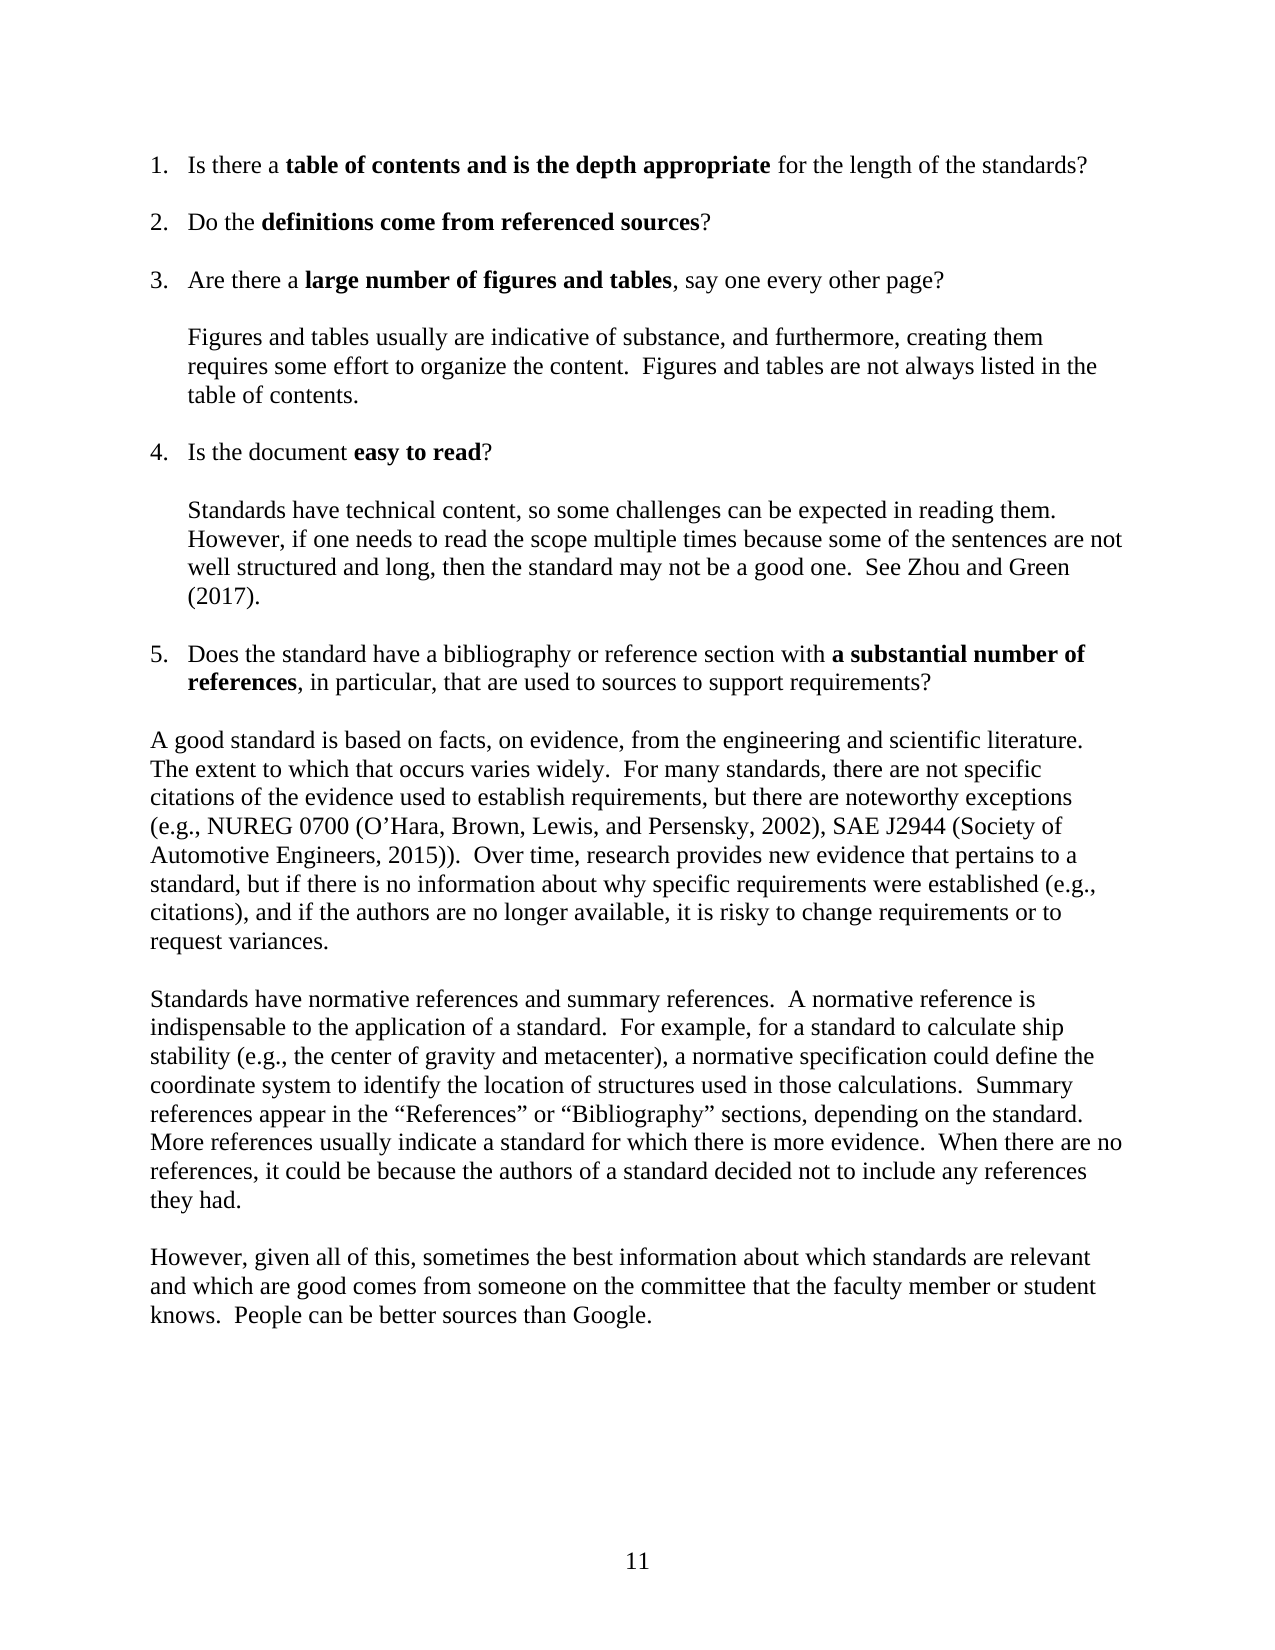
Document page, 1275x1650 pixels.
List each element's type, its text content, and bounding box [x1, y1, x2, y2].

text Standards have normative references and summary references. A normative reference is indispensable to the application of a standard. For example, for a standard to calculate ship stability (e.g., the center of gravity and metacenter), a normative specification could define the coordinate system to identify the location of structures used in those calculations. Summary references appear in the “References” or “Bibliography” sections, depending on the standard. More references usually indicate a standard for which there is more evidence. When there are no references, it could be because the authors of a standard decided not to include any references they had. [150, 984, 1125, 1214]
text A good standard is based on facts, on evidence, from the engineering and scientific literature. The extent to which that occurs varies widely. For many standards, there are not specific citations of the evidence used to establish requirements, but there are noteworthy exceptions (e.g., NUREG 0700 (O’Hara, Brown, Lewis, and Persensky, 2002), SAE J2944 (Society of Automotive Engineers, 2015)). Over time, research provides new evidence that pertains to a standard, but if there is no information about why specific requirements were established (e.g., citations), and if the authors are no longer available, it is risky to change requirements or to request variances. [150, 725, 1125, 955]
list Is the document easy to read? Standards have technical content, so some challenges can be expected in reading them. However, if one needs to read the scope multiple times because some of the sentences are not well structured and long, then the standard may not be a good one. See Zhou and Green (2017). [150, 437, 1125, 639]
text However, given all of this, sometimes the best information about which standards are relevant and which are good comes from someone on the committee that the faculty member or student knows. People can be better sources than Google. [150, 1242, 1125, 1329]
list Are there a large number of figures and tables, say one every other page? Figures and tables usually are indicative of substance, and furthermore, creating them requires some effort to organize the content. Figures and tables are not always listed in the table of contents. [150, 265, 1125, 437]
list Does the standard have a bibliography or reference section with a substantial number of references, in particular, that are used to sources to support requirements? [150, 639, 1125, 696]
list Do the definitions come from referenced sources? [150, 207, 1125, 265]
list Is there a table of contents and is the depth appropriate for the length of the standards? [150, 150, 1125, 207]
